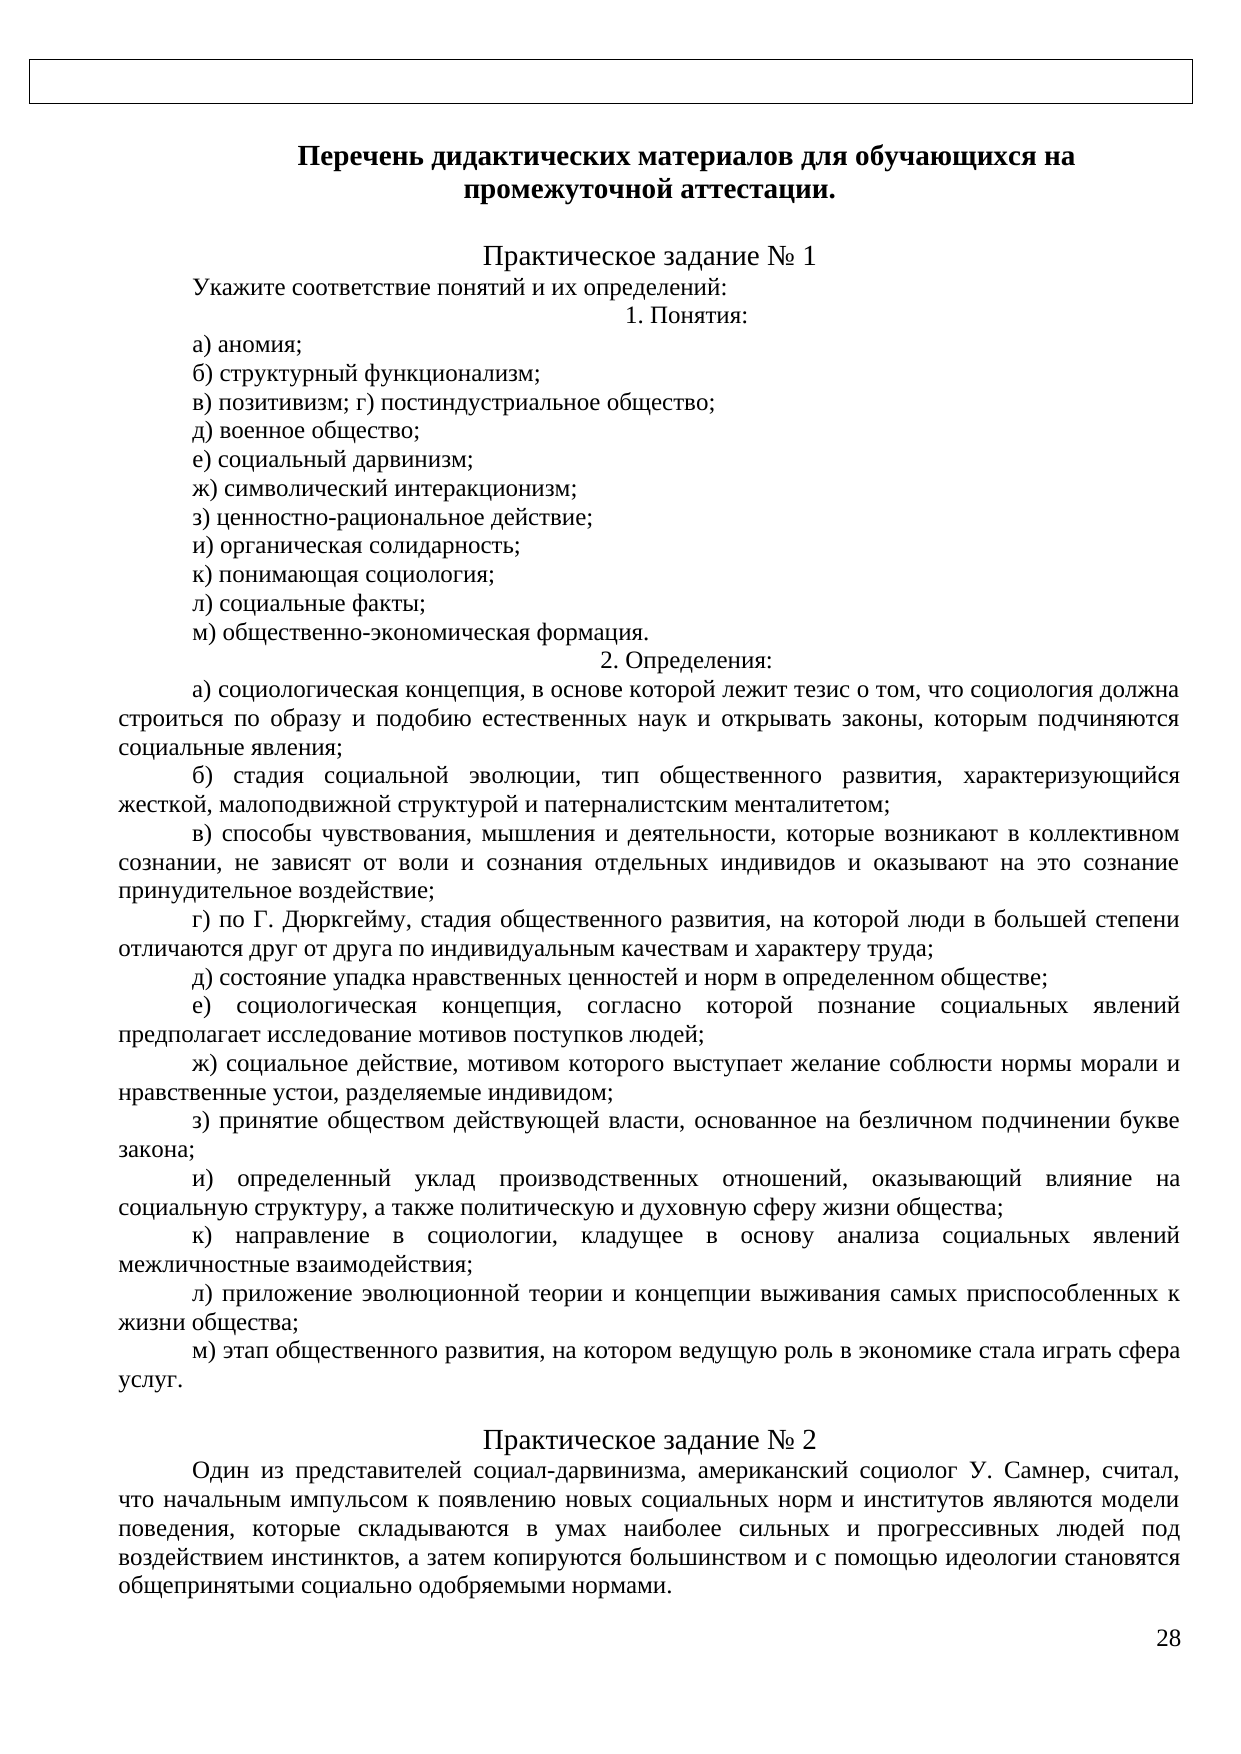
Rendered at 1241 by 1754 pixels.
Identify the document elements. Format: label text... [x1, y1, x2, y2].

text Перечень дидактических материалов для обучающихся на промежуточной аттестации. [118, 138, 1181, 205]
text а) социологическая концепция, в основе которой лежит тезис о том, что социология должна строиться по образу и подобию естественных наук и открывать законы, которым подчиняются социальные явления; [118, 674, 1181, 761]
text к) понимающая социология; [118, 559, 1181, 588]
text 1. Понятия: [118, 301, 1181, 329]
text л) социальные факты; [118, 588, 1181, 617]
text в) позитивизм; г) постиндустриальное общество; [118, 387, 1181, 416]
text д) военное общество; [118, 416, 1181, 444]
text м) этап общественного развития, на котором ведущую роль в экономике стала играть сфера услуг. [118, 1336, 1181, 1393]
text г) по Г. Дюркгейму, стадия общественного развития, на которой люди в большей степени отличаются друг от друга по индивидуальным качествам и характеру труда; [118, 904, 1181, 962]
text м) общественно-экономическая формация. [118, 617, 1181, 646]
text д) состояние упадка нравственных ценностей и норм в определенном обществе; [118, 962, 1181, 991]
text б) структурный функционализм; [118, 358, 1181, 387]
text в) способы чувствования, мышления и деятельности, которые возникают в коллективном сознании, не зависят от воли и сознания отдельных индивидов и оказывают на это сознание принудительное воздействие; [118, 818, 1181, 904]
text Укажите соответствие понятий и их определений: [118, 272, 1181, 301]
text ж) социальное действие, мотивом которого выступает желание соблюсти нормы морали и нравственные устои, разделяемые индивидом; [118, 1048, 1181, 1106]
text к) направление в социологии, кладущее в основу анализа социальных явлений межличностные взаимодействия; [118, 1221, 1181, 1278]
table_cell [30, 60, 1192, 103]
text а) аномия; [118, 329, 1181, 358]
text е) социальный дарвинизм; [118, 444, 1181, 473]
text з) ценностно-рациональное действие; [118, 502, 1181, 531]
text ж) символический интеракционизм; [118, 473, 1181, 502]
text Практическое задание № 2 [118, 1422, 1181, 1455]
text и) органическая солидарность; [118, 531, 1181, 559]
text е) социологическая концепция, согласно которой познание социальных явлений предполагает исследование мотивов поступков людей; [118, 991, 1181, 1048]
text л) приложение эволюционной теории и концепции выживания самых приспособленных к жизни общества; [118, 1278, 1181, 1336]
text и) определенный уклад производственных отношений, оказывающий влияние на социальную структуру, а также политическую и духовную сферу жизни общества; [118, 1163, 1181, 1221]
text Один из представителей социал-дарвинизма, американский социолог У. Самнер, считал, что начальным импульсом к появлению новых социальных норм и институтов являются модели поведения, которые складываются в умах наиболее сильных и прогрессивных людей под воздействием инстинктов, а затем копируются большинством и с помощью идеологии становятся общепринятыми социально одобряемыми нормами. [118, 1455, 1181, 1599]
text б) стадия социальной эволюции, тип общественного развития, характеризующийся жесткой, малоподвижной структурой и патерналистским менталитетом; [118, 761, 1181, 818]
text 2. Определения: [118, 646, 1181, 674]
text Практическое задание № 1 [118, 238, 1181, 272]
text з) принятие обществом действующей власти, основанное на безличном подчинении букве закона; [118, 1106, 1181, 1163]
